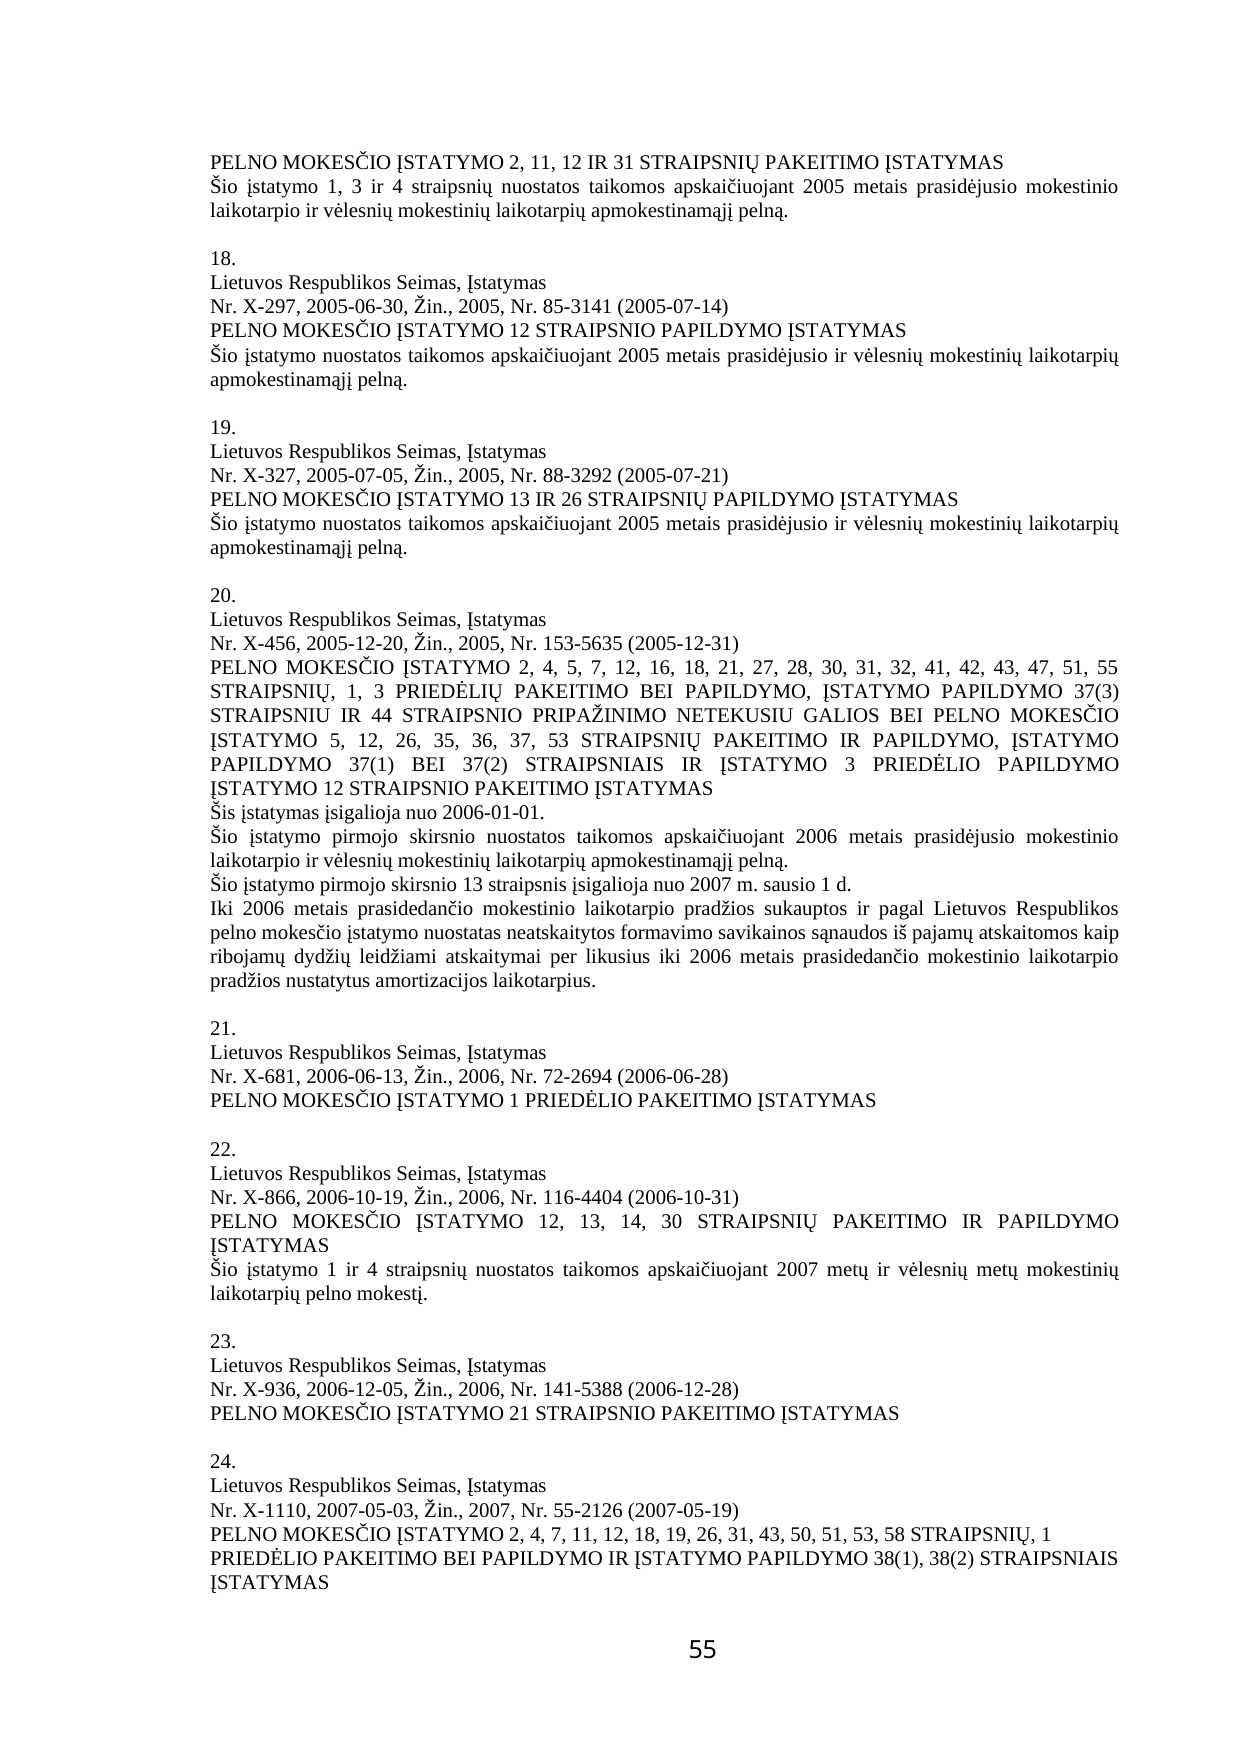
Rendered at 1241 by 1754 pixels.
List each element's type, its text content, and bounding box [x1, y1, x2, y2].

text Nr. X-456, 2005-12-20, Žin., 2005, Nr. 153-5635 (2005-12-31) [210, 631, 1120, 655]
text Šio įstatymo 1 ir 4 straipsnių nuostatos taikomos apskaičiuojant 2007 metų ir vėlesnių metų mokestinių laikotarpių pelno mokestį. [210, 1257, 1120, 1305]
text PELNO MOKESČIO ĮSTATYMO 2, 4, 7, 11, 12, 18, 19, 26, 31, 43, 50, 51, 53, 58 STRAIPSNIŲ, 1 PRIEDĖLIO PAKEITIMO BEI PAPILDYMO IR ĮSTATYMO PAPILDYMO 38(1), 38(2) STRAIPSNIAIS ĮSTATYMAS [210, 1522, 1120, 1594]
text Lietuvos Respublikos Seimas, Įstatymas [210, 1473, 1120, 1497]
text 21. [210, 1016, 1120, 1040]
text Šis įstatymas įsigalioja nuo 2006-01-01. [210, 800, 1120, 824]
text PELNO MOKESČIO ĮSTATYMO 13 IR 26 STRAIPSNIŲ PAPILDYMO ĮSTATYMAS [210, 487, 1120, 511]
text Šio įstatymo pirmojo skirsnio 13 straipsnis įsigalioja nuo . sausio 1 d. [210, 872, 1120, 896]
text 22. [210, 1137, 1120, 1161]
text 20. [210, 583, 1120, 607]
text Šio įstatymo nuostatos taikomos apskaičiuojant 2005 metais prasidėjusio ir vėlesnių mokestinių laikotarpių apmokestinamąjį pelną. [210, 342, 1120, 391]
text Nr. X-327, 2005-07-05, Žin., 2005, Nr. 88-3292 (2005-07-21) [210, 463, 1120, 487]
text 23. [210, 1329, 1120, 1353]
text Lietuvos Respublikos Seimas, Įstatymas [210, 1040, 1120, 1064]
text Lietuvos Respublikos Seimas, Įstatymas [210, 1161, 1120, 1185]
text Nr. X-866, 2006-10-19, Žin., 2006, Nr. 116-4404 (2006-10-31) [210, 1185, 1120, 1209]
text Nr. X-1110, 2007-05-03, Žin., 2007, Nr. 55-2126 (2007-05-19) [210, 1497, 1120, 1522]
text PELNO MOKESČIO ĮSTATYMO 2, 11, 12 IR 31 STRAIPSNIŲ PAKEITIMO ĮSTATYMAS [210, 150, 1120, 174]
text Lietuvos Respublikos Seimas, Įstatymas [210, 607, 1120, 631]
text PELNO MOKESČIO ĮSTATYMO 21 STRAIPSNIO PAKEITIMO ĮSTATYMAS [210, 1401, 1120, 1425]
text PELNO MOKESČIO ĮSTATYMO 1 PRIEDĖLIO PAKEITIMO ĮSTATYMAS [210, 1088, 1120, 1112]
text 18. [210, 246, 1120, 270]
text Nr. X-936, 2006-12-05, Žin., 2006, Nr. 141-5388 (2006-12-28) [210, 1377, 1120, 1401]
text Šio įstatymo 1, 3 ir 4 straipsnių nuostatos taikomos apskaičiuojant 2005 metais prasidėjusio mokestinio laikotarpio ir vėlesnių mokestinių laikotarpių apmokestinamąjį pelną. [210, 174, 1120, 222]
text Šio įstatymo pirmojo skirsnio nuostatos taikomos apskaičiuojant 2006 metais prasidėjusio mokestinio laikotarpio ir vėlesnių mokestinių laikotarpių apmokestinamąjį pelną. [210, 824, 1120, 872]
text Lietuvos Respublikos Seimas, Įstatymas [210, 270, 1120, 294]
text 24. [210, 1449, 1120, 1473]
text PELNO MOKESČIO ĮSTATYMO 12, 13, 14, 30 STRAIPSNIŲ PAKEITIMO IR PAPILDYMO ĮSTATYMAS [210, 1209, 1120, 1257]
text Iki 2006 metais prasidedančio mokestinio laikotarpio pradžios sukauptos ir pagal Lietuvos Respublikos pelno mokesčio įstatymo nuostatas neatskaitytos formavimo savikainos sąnaudos iš pajamų atskaitomos kaip ribojamų dydžių leidžiami atskaitymai per likusius iki 2006 metais prasidedančio mokestinio laikotarpio pradžios nustatytus amortizacijos laikotarpius. [210, 896, 1120, 992]
text 19. [210, 415, 1120, 439]
text Lietuvos Respublikos Seimas, Įstatymas [210, 1353, 1120, 1377]
text Nr. X-297, 2005-06-30, Žin., 2005, Nr. 85-3141 (2005-07-14) [210, 294, 1120, 318]
text Lietuvos Respublikos Seimas, Įstatymas [210, 439, 1120, 463]
text PELNO MOKESČIO ĮSTATYMO 2, 4, 5, 7, 12, 16, 18, 21, 27, 28, 30, 31, 32, 41, 42, 43, 47, 51, 55 STRAIPSNIŲ, 1, 3 PRIEDĖLIŲ PAKEITIMO BEI PAPILDYMO, ĮSTATYMO PAPILDYMO 37(3) STRAIPSNIU IR 44 STRAIPSNIO PRIPAŽINIMO NETEKUSIU GALIOS BEI PELNO MOKESČIO ĮSTATYMO 5, 12, 26, 35, 36, 37, 53 STRAIPSNIŲ PAKEITIMO IR PAPILDYMO, ĮSTATYMO PAPILDYMO 37(1) BEI 37(2) STRAIPSNIAIS IR ĮSTATYMO 3 PRIEDĖLIO PAPILDYMO ĮSTATYMO 12 STRAIPSNIO PAKEITIMO ĮSTATYMAS [210, 655, 1120, 800]
text PELNO MOKESČIO ĮSTATYMO 12 STRAIPSNIO PAPILDYMO ĮSTATYMAS [210, 318, 1120, 342]
text Šio įstatymo nuostatos taikomos apskaičiuojant 2005 metais prasidėjusio ir vėlesnių mokestinių laikotarpių apmokestinamąjį pelną. [210, 511, 1120, 559]
text Nr. X-681, 2006-06-13, Žin., 2006, Nr. 72-2694 (2006-06-28) [210, 1064, 1120, 1088]
